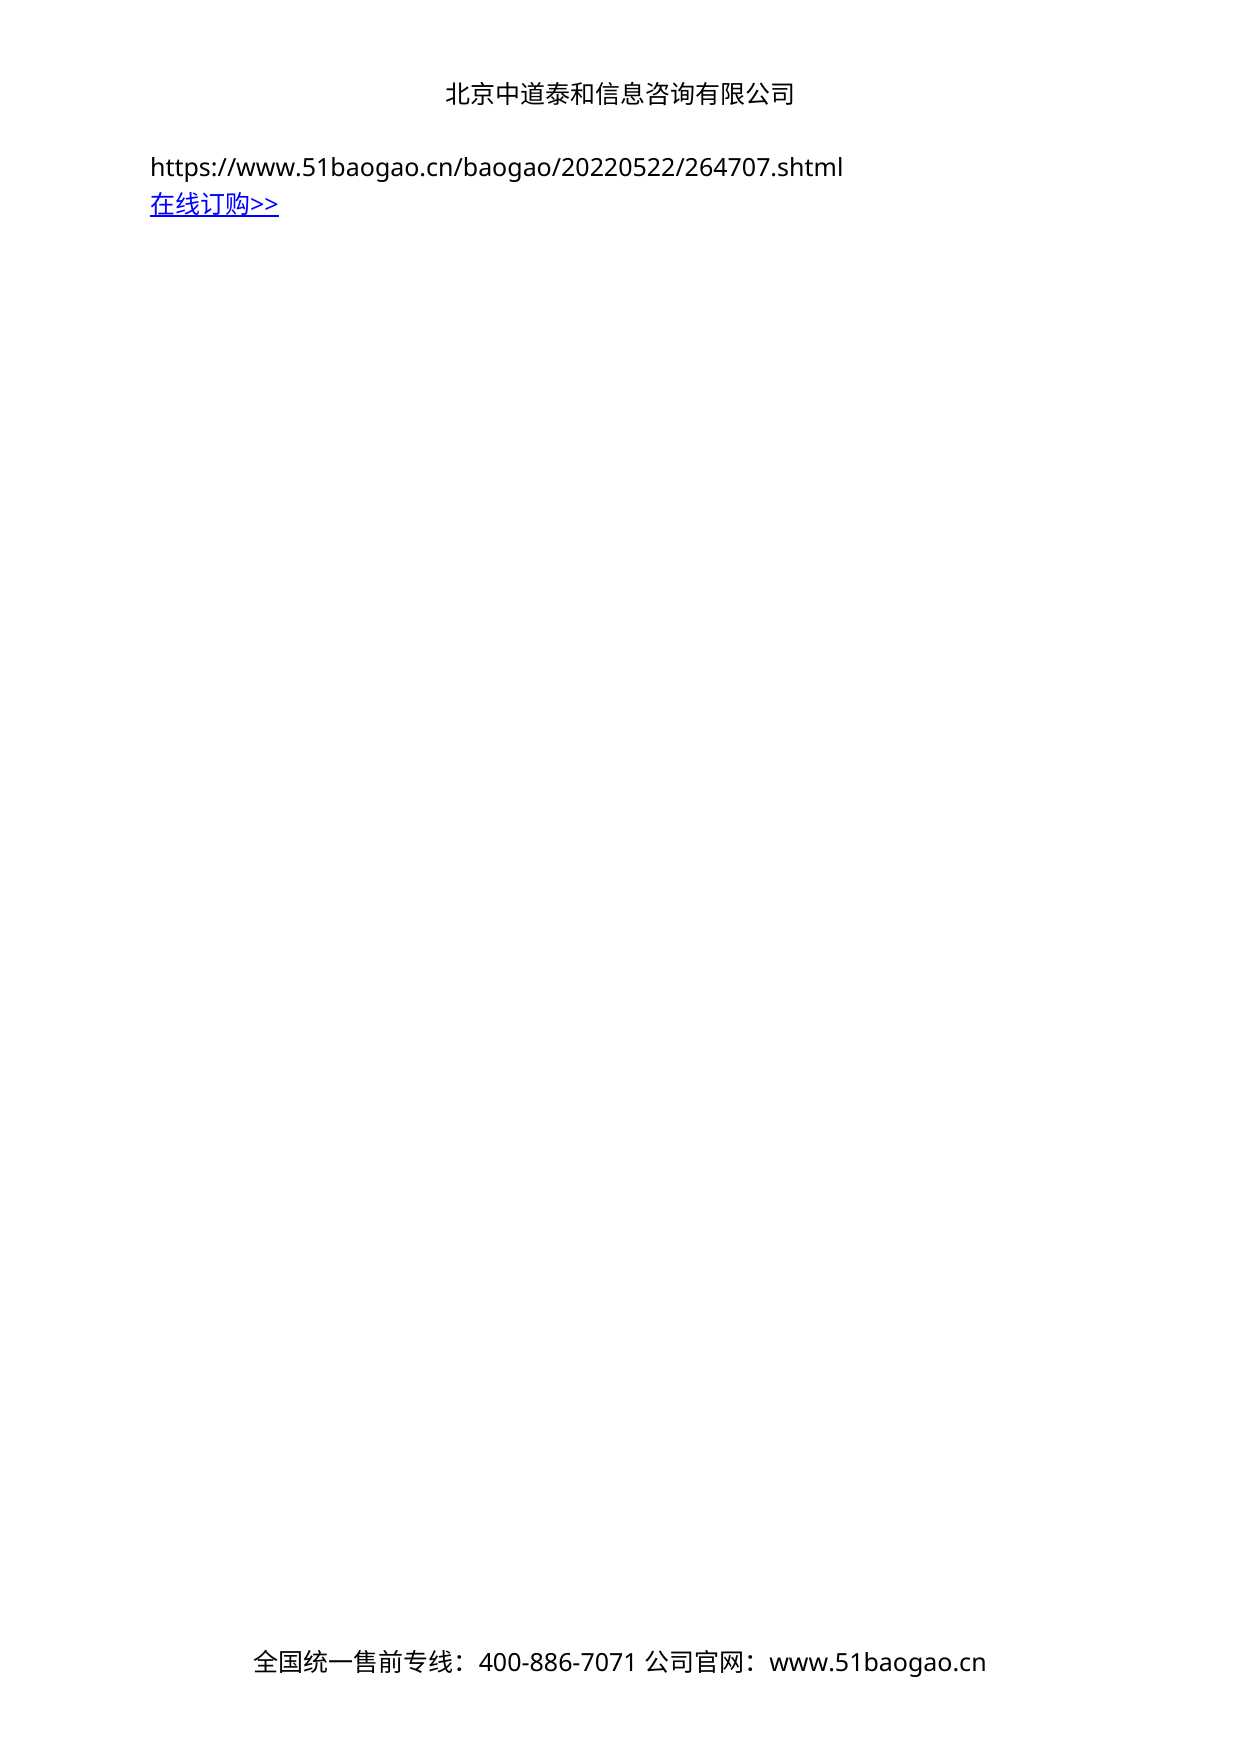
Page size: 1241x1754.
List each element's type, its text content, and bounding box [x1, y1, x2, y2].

text 在线订购>> [150, 184, 1090, 220]
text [150, 150, 1090, 184]
